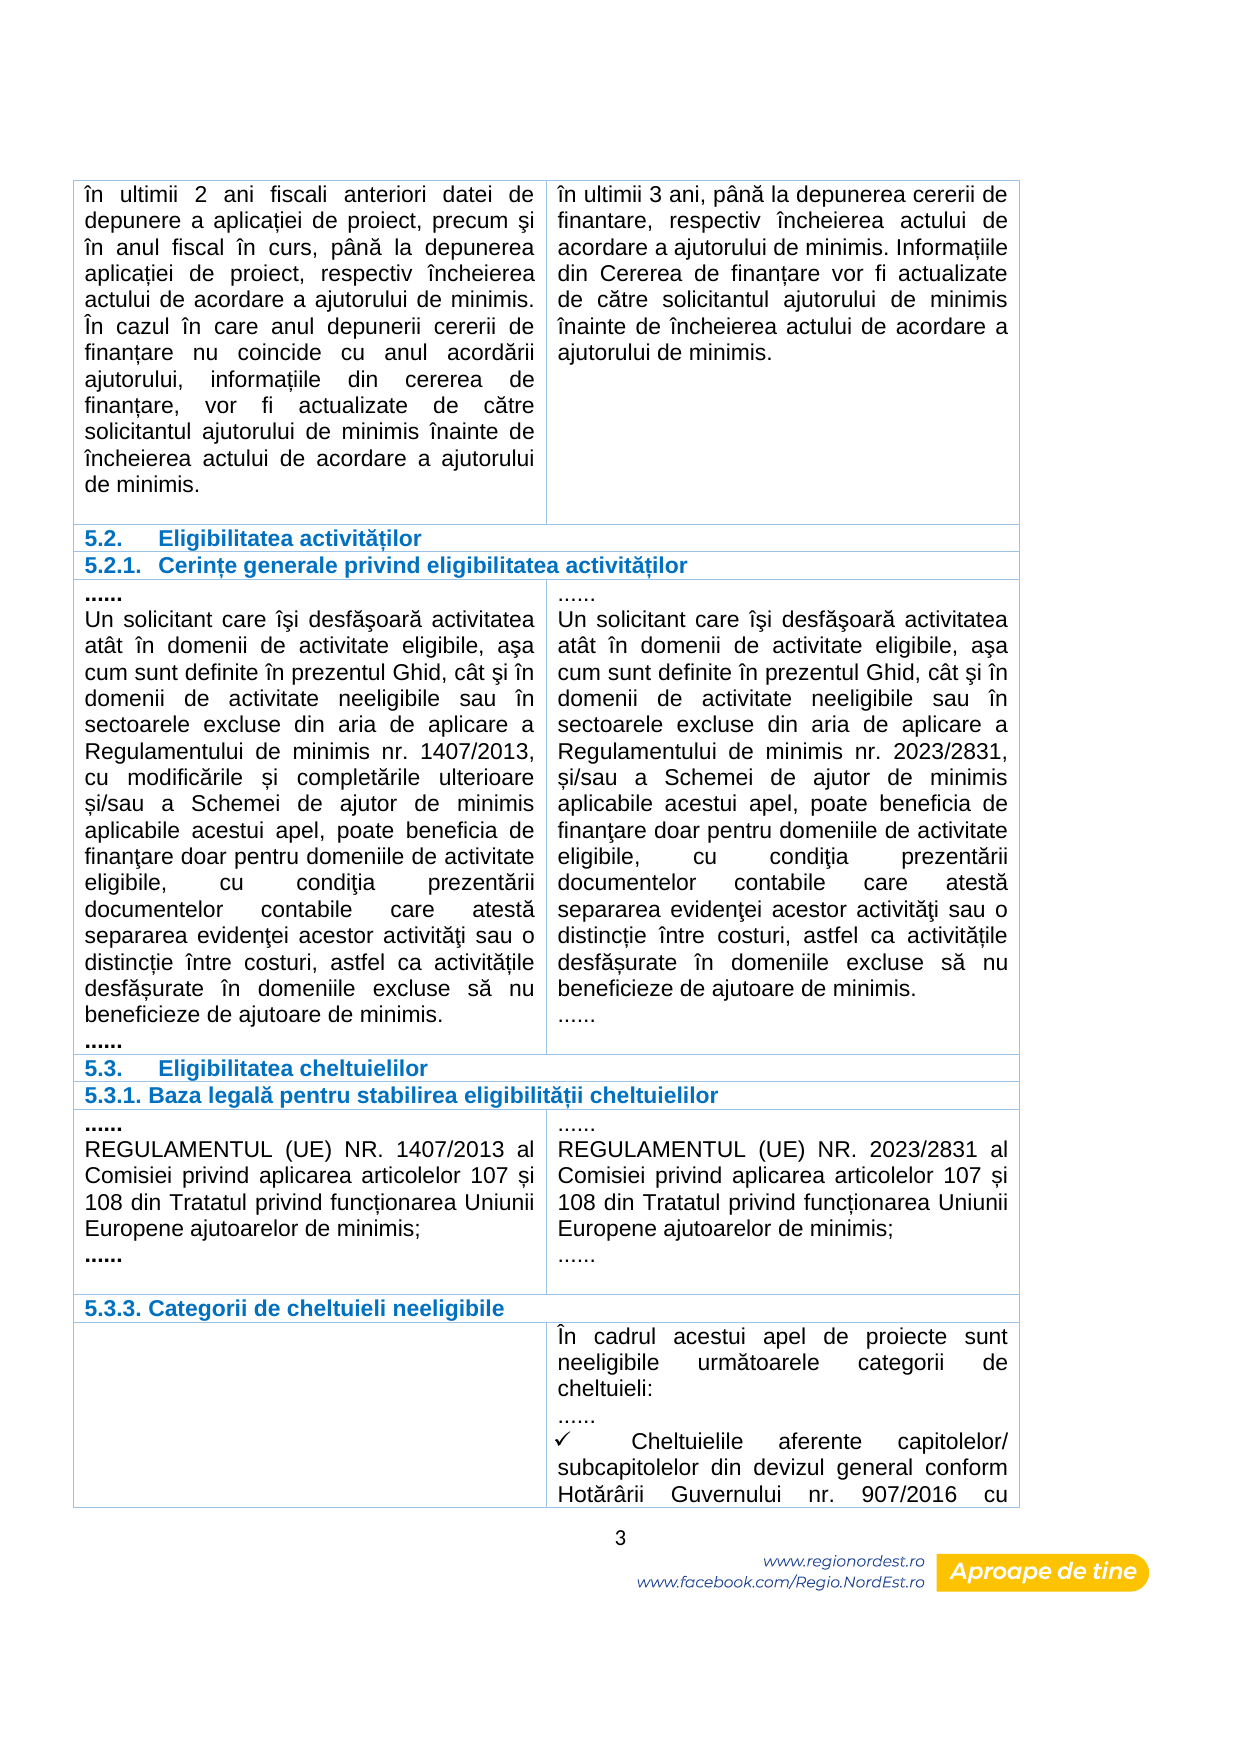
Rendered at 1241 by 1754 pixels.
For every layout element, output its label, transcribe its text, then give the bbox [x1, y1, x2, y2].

table_cell ...... Un solicitant care îşi desfăşoară activitatea atât în domenii de activitate eligibile, aşa cum sunt definite în prezentul Ghid, cât şi în domenii de activitate neeligibile sau în sectoarele excluse din aria de aplicare a Regulamentului de minimis nr. 1407/2013, cu modificările și completările ulterioare și/sau a Schemei de ajutor de minimis aplicabile acestui apel, poate beneficia de finanţare doar pentru domeniile de activitate eligibile, cu condiţia prezentării documentelor contabile care atestă separarea evidenţei acestor activităţi sau o distincție între costuri, astfel ca activitățile desfășurate în domeniile excluse să nu beneficieze de ajutoare de minimis. ...... [74, 580, 546, 1054]
table_cell 5.3.3. Categorii de cheltuieli neeligibile [74, 1295, 1019, 1322]
table_cell ...... REGULAMENTUL (UE) NR. 1407/2013 al Comisiei privind aplicarea articolelor 107 și 108 din Tratatul privind funcționarea Uniunii Europene ajutoarelor de minimis; ...... [74, 1110, 546, 1294]
table_cell ...... REGULAMENTUL (UE) NR. 2023/2831 al Comisiei privind aplicarea articolelor 107 și 108 din Tratatul privind funcționarea Uniunii Europene ajutoarelor de minimis; ...... [547, 1110, 1019, 1294]
table_cell 5.2.1. Cerințe generale privind eligibilitatea activităților [74, 552, 1019, 578]
table_cell ...... Un solicitant care îşi desfăşoară activitatea atât în domenii de activitate eligibile, aşa cum sunt definite în prezentul Ghid, cât şi în domenii de activitate neeligibile sau în sectoarele excluse din aria de aplicare a Regulamentului de minimis nr. 2023/2831, și/sau a Schemei de ajutor de minimis aplicabile acestui apel, poate beneficia de finanţare doar pentru domeniile de activitate eligibile, cu condiţia prezentării documentelor contabile care atestă separarea evidenţei acestor activităţi sau o distincție între costuri, astfel ca activitățile desfășurate în domeniile excluse să nu beneficieze de ajutoare de minimis. ...... [547, 580, 1019, 1054]
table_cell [547, 1323, 1019, 1507]
table_cell [74, 1323, 546, 1507]
table_cell 5.3. Eligibilitatea cheltuielilor [74, 1055, 1019, 1081]
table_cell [547, 181, 1019, 524]
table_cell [74, 181, 546, 524]
table_cell 5.2. Eligibilitatea activităților [74, 525, 1019, 551]
table_cell 5.3.1. Baza legală pentru stabilirea eligibilității cheltuielilor [74, 1082, 1019, 1109]
